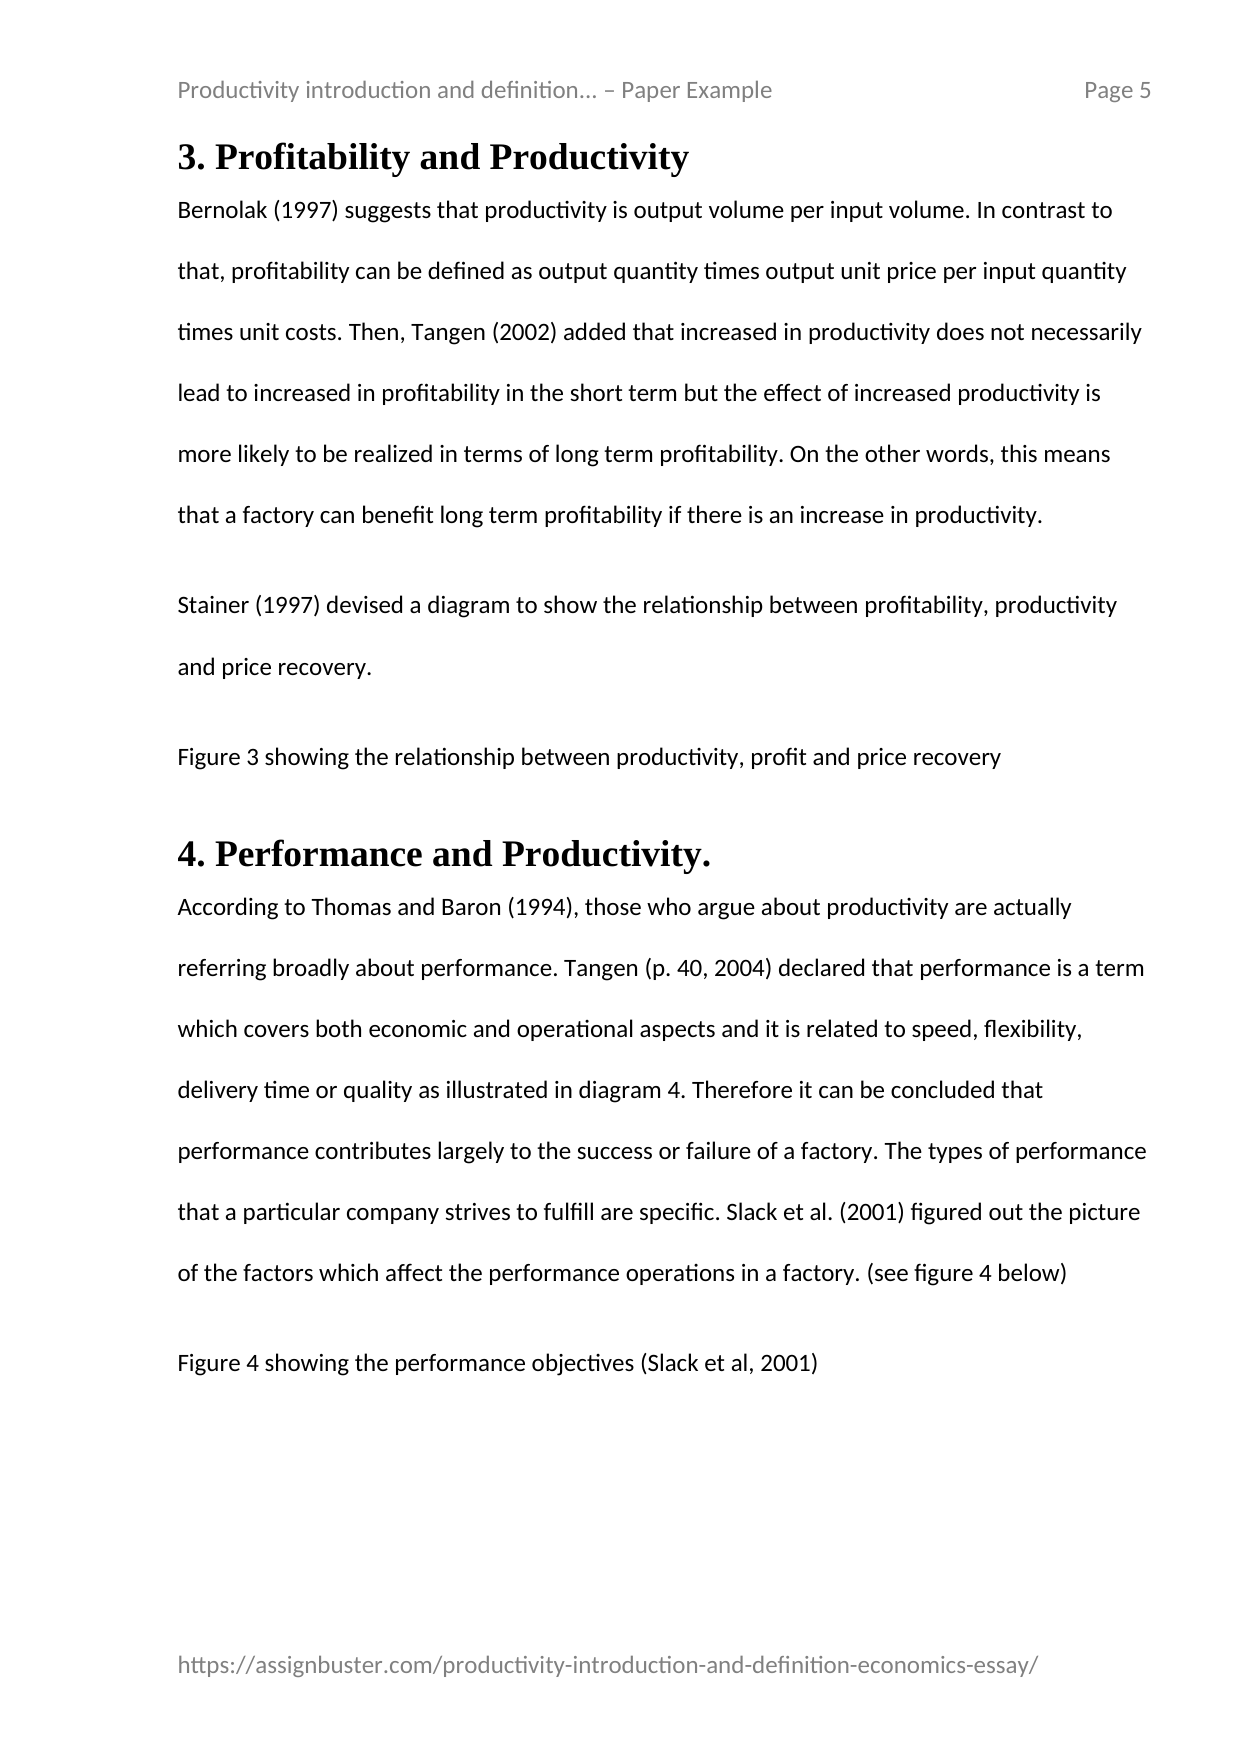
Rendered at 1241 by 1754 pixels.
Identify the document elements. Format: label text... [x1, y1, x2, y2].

subtitle 4. Performance and Productivity. [177, 832, 1152, 875]
text Stainer (1997) devised a diagram to show the relationship between profitability, productivity and price recovery. [177, 589, 1152, 681]
text Figure 3 showing the relationship between productivity, profit and price recovery [177, 741, 1152, 772]
subtitle 3. Profitability and Productivity [177, 135, 1152, 178]
text According to Thomas and Baron (1994), those who argue about productivity are actually referring broadly about performance. Tangen (p. 40, 2004) declared that performance is a term which covers both economic and operational aspects and it is related to speed, flexibility, delivery time or quality as illustrated in diagram 4. Therefore it can be concluded that performance contributes largely to the success or failure of a factory. The types of performance that a particular company strives to fulfill are specific. Slack et al. (2001) figured out the picture of the factors which affect the performance operations in a factory. (see figure 4 below) [177, 891, 1152, 1287]
text Bernolak (1997) suggests that productivity is output volume per input volume. In contrast to that, profitability can be defined as output quantity times output unit price per input quantity times unit costs. Then, Tangen (2002) added that increased in productivity does not necessarily lead to increased in profitability in the short term but the effect of increased productivity is more likely to be realized in terms of long term profitability. On the other words, this means that a factory can benefit long term profitability if there is an increase in productivity. [177, 194, 1152, 529]
text Figure 4 showing the performance objectives (Slack et al, 2001) [177, 1347, 1152, 1378]
